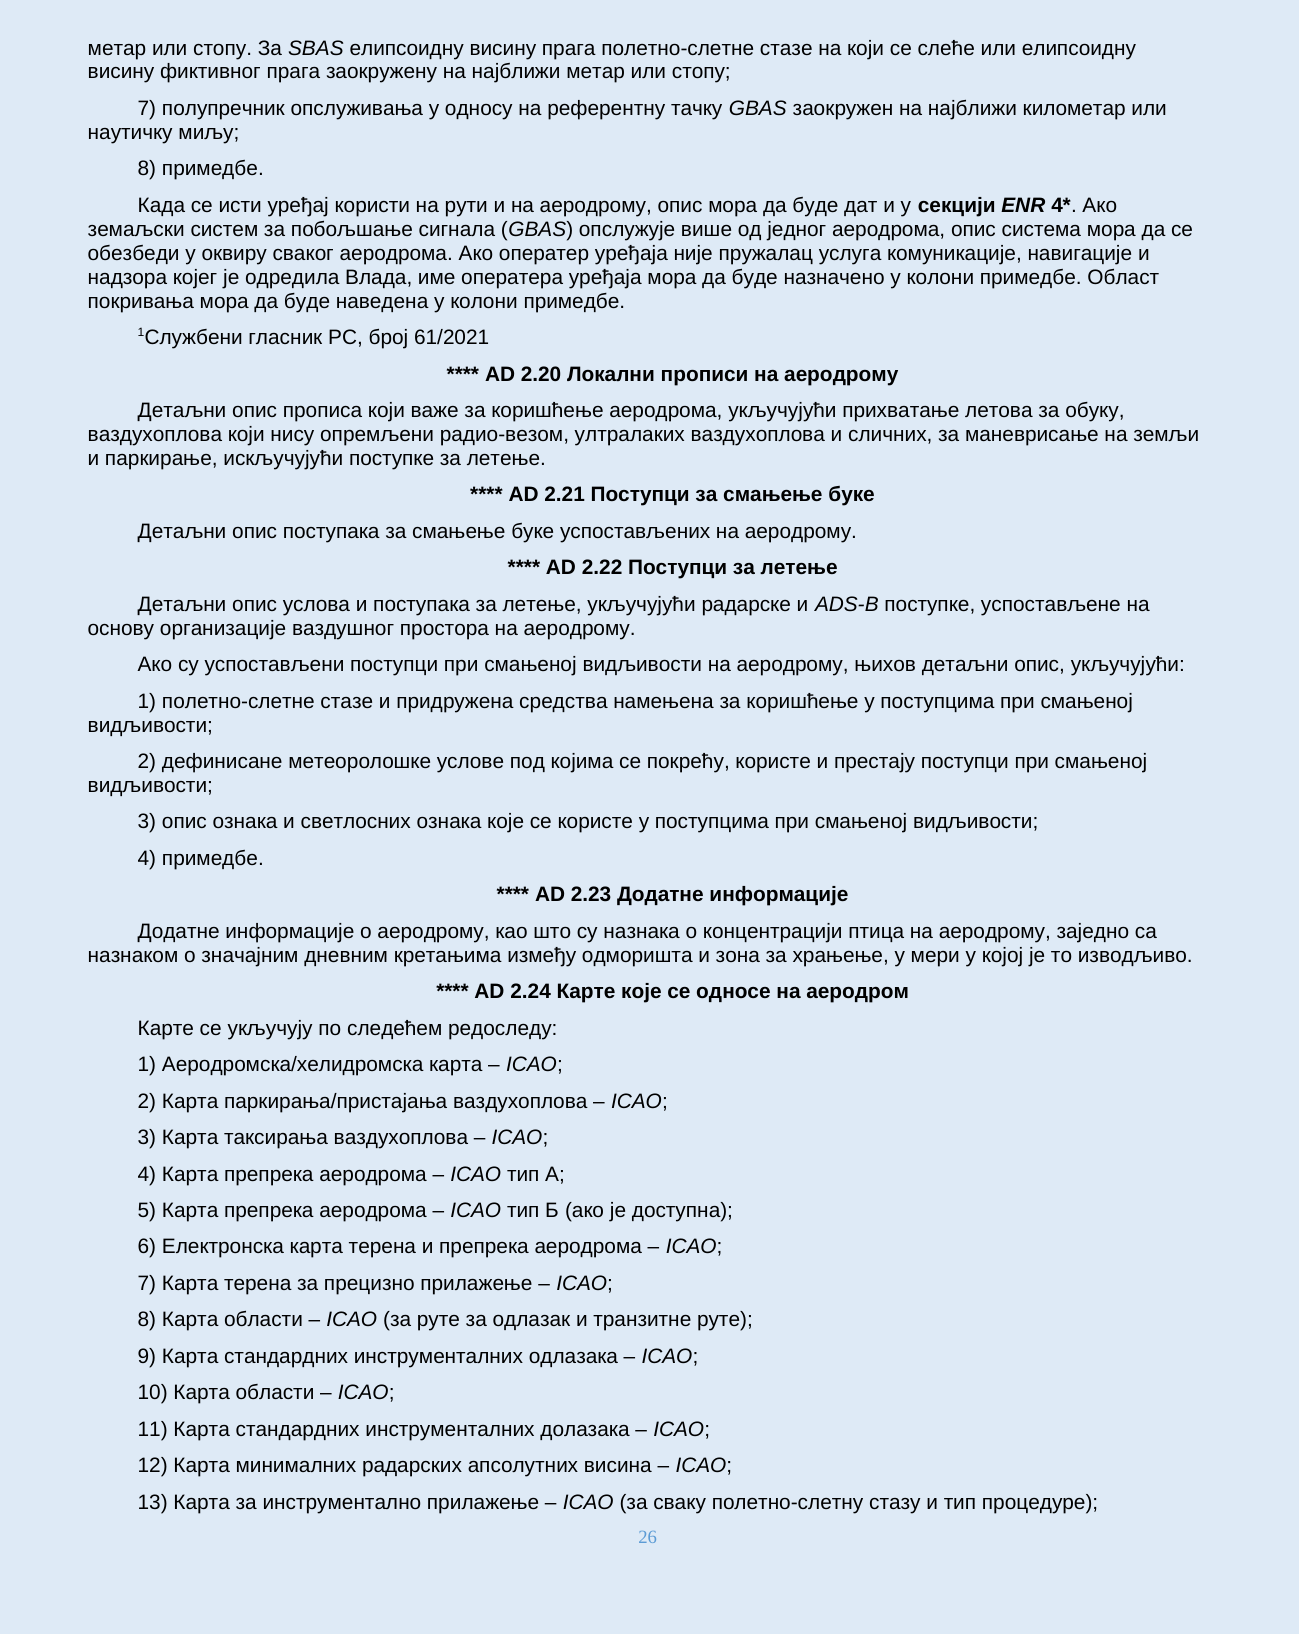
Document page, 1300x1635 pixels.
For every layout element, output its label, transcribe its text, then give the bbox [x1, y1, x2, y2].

text 8) Карта области – ICAO (за руте за одлазак и транзитне руте); [87, 1307, 1207, 1331]
text Детаљни опис поступака за смањење буке успостављених на аеродрому. [87, 519, 1207, 543]
text Карте се укључују по следећем редоследу: [87, 1016, 1207, 1039]
text **** AD 2.23 Додатне информације [87, 882, 1207, 906]
text 3) опис ознака и светлосних ознака које се користе у поступцима при смањеној видљивости; [87, 809, 1207, 833]
text 9) Карта стандардних инструменталних одлазака – ICAO; [87, 1344, 1207, 1368]
text **** AD 2.24 Карте које се односе на аеродром [87, 979, 1207, 1003]
text 8) примедбе. [87, 156, 1207, 180]
text 12) Карта минималних радарских апсолутних висина – ICAO; [87, 1453, 1207, 1477]
text 1Службени гласник РС, број 61/2021 [87, 325, 1207, 349]
text 4) Карта препрека аеродрома – ICAO тип А; [87, 1161, 1207, 1185]
text 5) Карта препрека аеродрома – ICAO тип Б (ако је доступна); [87, 1198, 1207, 1222]
text 4) примедбе. [87, 846, 1207, 870]
text Детаљни опис прописа који важе за коришћење аеродрома, укључујући прихватање летова за обуку, ваздухоплова који нису опремљени радио-везом, ултралаких ваздухоплова и сличних, за маневрисање на земљи и паркирање, искључујући поступке за летење. [87, 398, 1207, 470]
text **** AD 2.20 Локални прописи на аеродрому [87, 361, 1207, 385]
text **** AD 2.21 Поступци за смањење буке [87, 482, 1207, 506]
text 3) Карта таксирања ваздухоплова – ICAO; [87, 1125, 1207, 1149]
text 10) Карта области – ICAO; [87, 1380, 1207, 1404]
text Када се исти уређај користи на рути и на аеродрому, опис мора да буде дат и у секцији ENR 4*. Ако земаљски систем за побољшање сигнала (GBAS) опслужује више од једног аеродрома, опис система мора да се обезбеди у оквиру сваког аеродрома. Ако оператер уређаја није пружалац услуга комуникације, навигације и надзора којег је одредила Влада, име оператера уређаја мора да буде назначено у колони примедбе. Област покривања мора да буде наведена у колони примедбе. [87, 193, 1207, 312]
text 11) Карта стандардних инструменталних долазака – ICAO; [87, 1417, 1207, 1441]
text 1) Аеродромска/хелидромска карта – ICAO; [87, 1052, 1207, 1076]
text Додатне информације о аеродрому, као што су назнака о концентрацији птица на аеродрому, заједно са назнаком о значајним дневним кретањима између одморишта и зона за храњење, у мери у којој је то изводљиво. [87, 919, 1207, 967]
text 7) полупречник опслуживања у односу на референтну тачку GBAS заокружен на најближи километар или наутичку миљу; [87, 96, 1207, 144]
text 7) Карта терена за прецизно прилажење – ICAO; [87, 1271, 1207, 1295]
text 6) Електронска карта терена и препрека аеродрома – ICAO; [87, 1234, 1207, 1258]
text 2) Карта паркирања/пристајања ваздухоплова – ICAO; [87, 1088, 1207, 1112]
text 13) Карта за инструментално прилажење – ICAO (за сваку полетно-слетну стазу и тип процедуре); [87, 1489, 1207, 1513]
text 1) полетно-слетне стазе и придружена средства намењена за коришћење у поступцима при смањеној видљивости; [87, 688, 1207, 736]
text Ако су успостављени поступци при смањеној видљивости на аеродрому, њихов детаљни опис, укључујући: [87, 652, 1207, 676]
text **** AD 2.22 Поступци за летење [87, 555, 1207, 579]
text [87, 35, 1207, 83]
text Детаљни опис услова и поступака за летење, укључујући радарске и ADS-B поступке, успостављене на основу организације ваздушног простора на аеродрому. [87, 592, 1207, 639]
text 2) дефинисане метеоролошке услове под којима се покрећу, користе и престају поступци при смањеној видљивости; [87, 749, 1207, 797]
